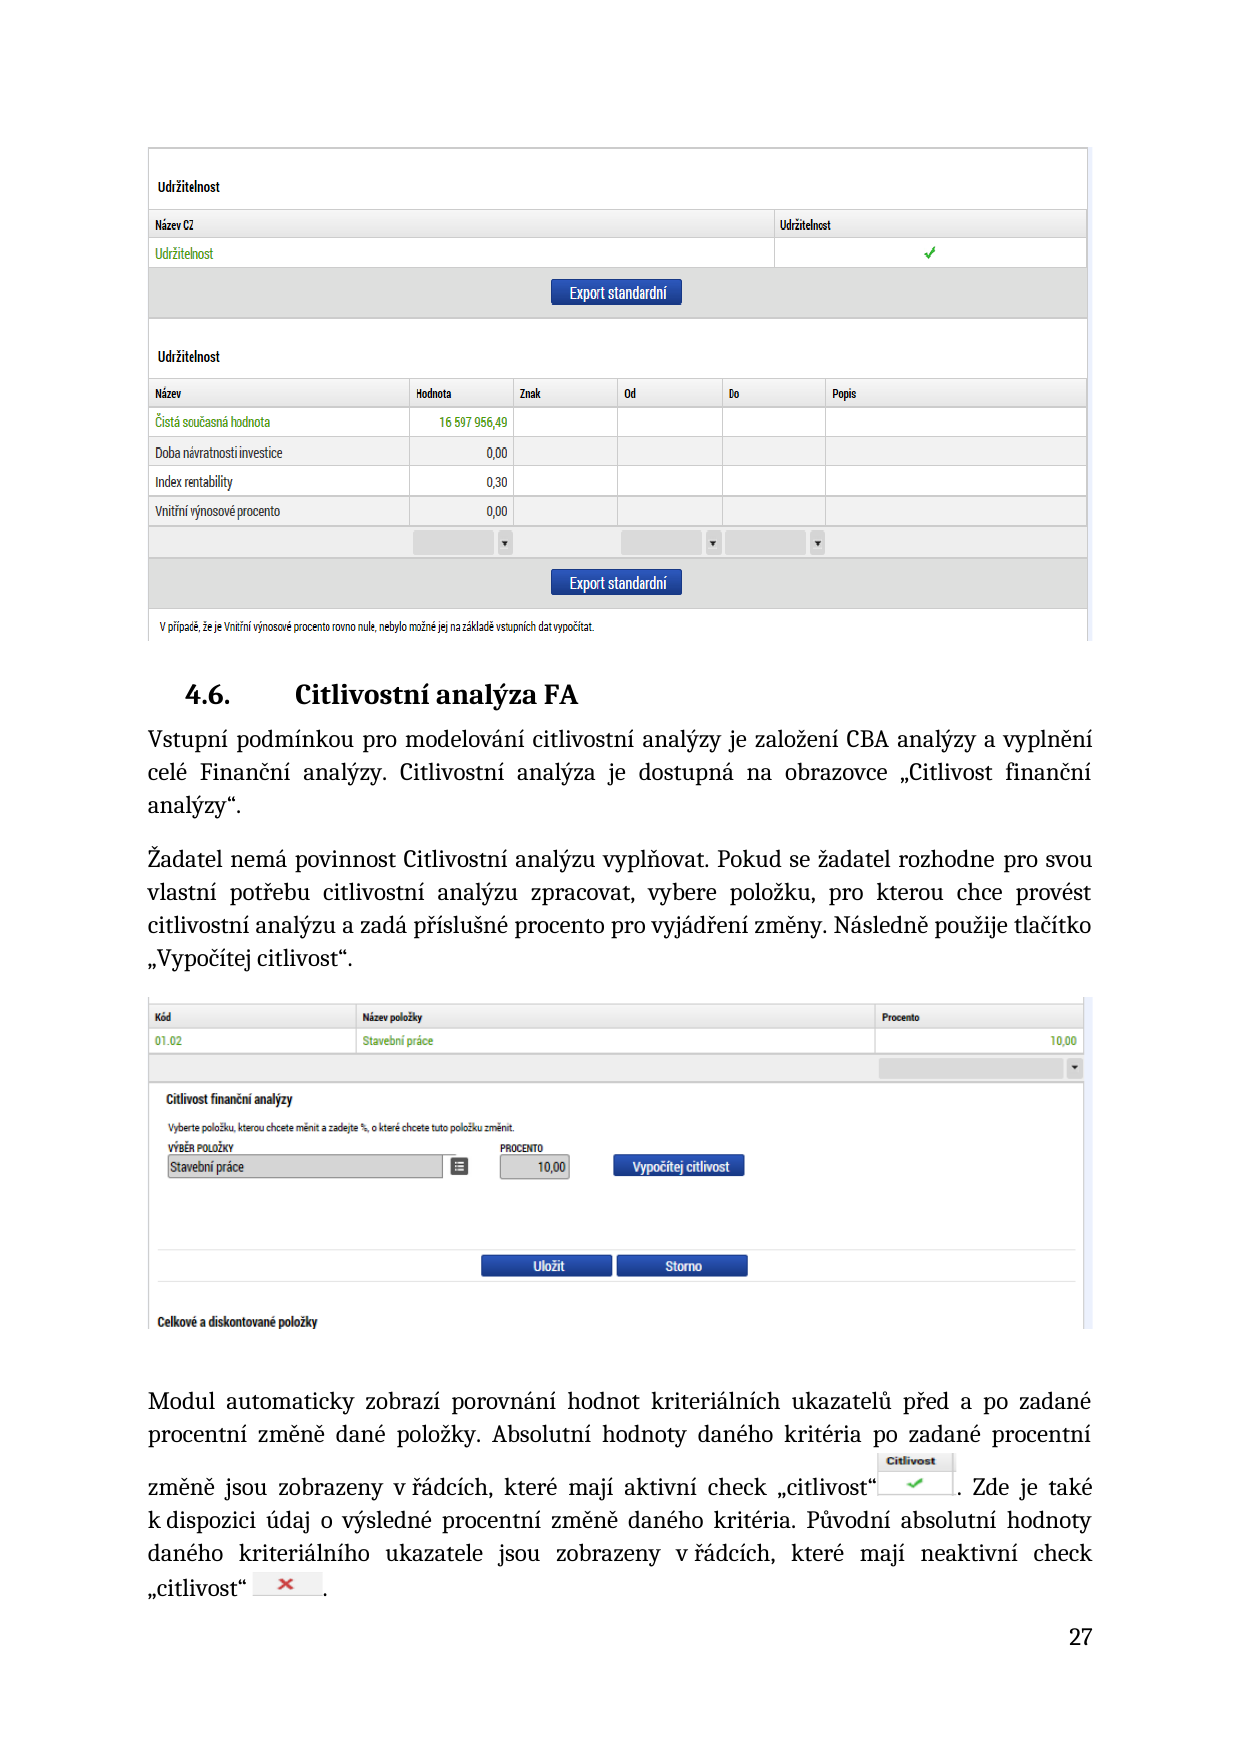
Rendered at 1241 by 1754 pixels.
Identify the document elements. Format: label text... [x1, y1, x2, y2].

subtitle Citlivostní analýza FA [185, 678, 1093, 712]
text Žadatel nemá povinnost Citlivostní analýzu vyplňovat. Pokud se žadatel rozhodne pro svou vlastní potřebu citlivostní analýzu zpracovat, vybere položku, pro kterou chce provést citlivostní analýzu a zadá příslušné procento pro vyjádření změny. Následně použije tlačítko „Vypočítej citlivost“. [148, 844, 1093, 972]
picture [147, 997, 1093, 1329]
picture [877, 1453, 957, 1496]
picture [252, 1572, 323, 1597]
text Vstupní podmínkou pro modelování citlivostní analýzy je založení CBA analýzy a vyplnění celé Finanční analýzy. Citlivostní analýza je dostupná na obrazovce „Citlivost finanční analýzy“. [148, 724, 1093, 819]
picture [147, 147, 1093, 641]
text Modul automaticky zobrazí porovnání hodnot kriteriálních ukazatelů před a po zadané procentní změně dané položky. Absolutní hodnoty daného kritéria po zadané procentní změně jsou zobrazeny v řádcích, které mají aktivní check „citlivost“. Zde je také k dispozici údaj o výsledné procentní změně daného kritéria. Původní absolutní hodnoty daného kriteriálního ukazatele jsou zobrazeny v řádcích, které mají neaktivní check „citlivost“ . [148, 1387, 1093, 1603]
